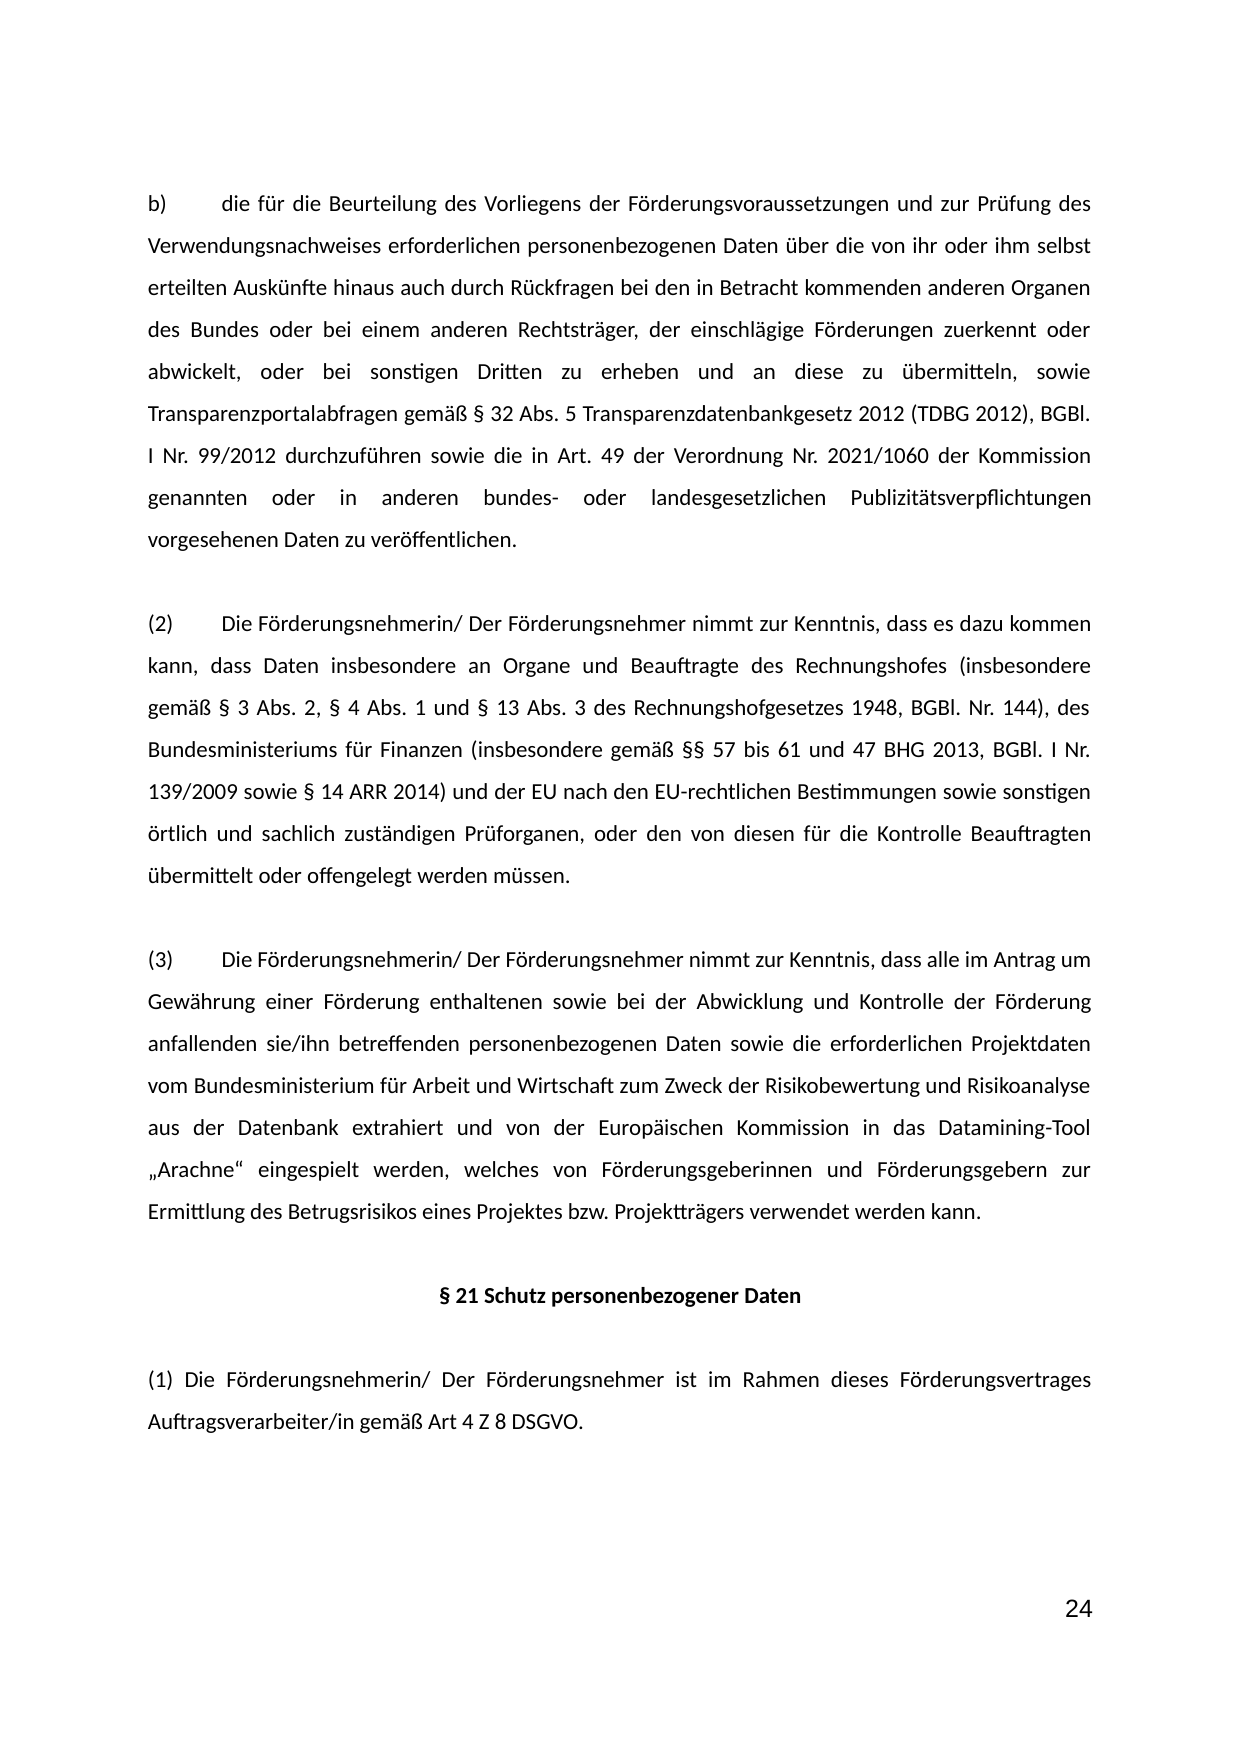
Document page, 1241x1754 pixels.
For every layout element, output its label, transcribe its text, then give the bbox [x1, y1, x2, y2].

text b) die für die Beurteilung des Vorliegens der Förderungsvoraussetzungen und zur Prüfung des Verwendungsnachweises erforderlichen personenbezogenen Daten über die von ihr oder ihm selbst erteilten Auskünfte hinaus auch durch Rückfragen bei den in Betracht kommenden anderen Organen des Bundes oder bei einem anderen Rechtsträger, der einschlägige Förderungen zuerkennt oder abwickelt, oder bei sonstigen Dritten zu erheben und an diese zu übermitteln, sowie Transparenzportalabfragen gemäß § 32 Abs. 5 Transparenzdatenbankgesetz 2012 (TDBG 2012), BGBl. I Nr. 99/2012 durchzuführen sowie die in Art. 49 der Verordnung Nr. 2021/1060 der Kommission genannten oder in anderen bundes- oder landesgesetzlichen Publizitätsverpflichtungen vorgesehenen Daten zu veröffentlichen. [148, 189, 1093, 553]
text (1) Die Förderungsnehmerin/ Der Förderungsnehmer ist im Rahmen dieses Förderungsvertrages Auftragsverarbeiter/in gemäß Art 4 Z 8 DSGVO. [148, 1365, 1093, 1435]
text § 21 Schutz personenbezogener Daten [148, 1281, 1093, 1309]
text (3) Die Förderungsnehmerin/ Der Förderungsnehmer nimmt zur Kenntnis, dass alle im Antrag um Gewährung einer Förderung enthaltenen sowie bei der Abwicklung und Kontrolle der Förderung anfallenden sie/ihn betreffenden personenbezogenen Daten sowie die erforderlichen Projektdaten vom Bundesministerium für Arbeit und Wirtschaft zum Zweck der Risikobewertung und Risikoanalyse aus der Datenbank extrahiert und von der Europäischen Kommission in das Datamining-Tool „Arachne“ eingespielt werden, welches von Förderungsgeberinnen und Förderungsgebern zur Ermittlung des Betrugsrisikos eines Projektes bzw. Projektträgers verwendet werden kann. [148, 945, 1093, 1225]
text (2) Die Förderungsnehmerin/ Der Förderungsnehmer nimmt zur Kenntnis, dass es dazu kommen kann, dass Daten insbesondere an Organe und Beauftragte des Rechnungshofes (insbesondere gemäß § 3 Abs. 2, § 4 Abs. 1 und § 13 Abs. 3 des Rechnungshofgesetzes 1948, BGBl. Nr. 144), des Bundesministeriums für Finanzen (insbesondere gemäß §§ 57 bis 61 und 47 BHG 2013, BGBl. I Nr. 139/2009 sowie § 14 ARR 2014) und der EU nach den EU-rechtlichen Bestimmungen sowie sonstigen örtlich und sachlich zuständigen Prüforganen, oder den von diesen für die Kontrolle Beauftragten übermittelt oder offengelegt werden müssen. [148, 609, 1093, 889]
